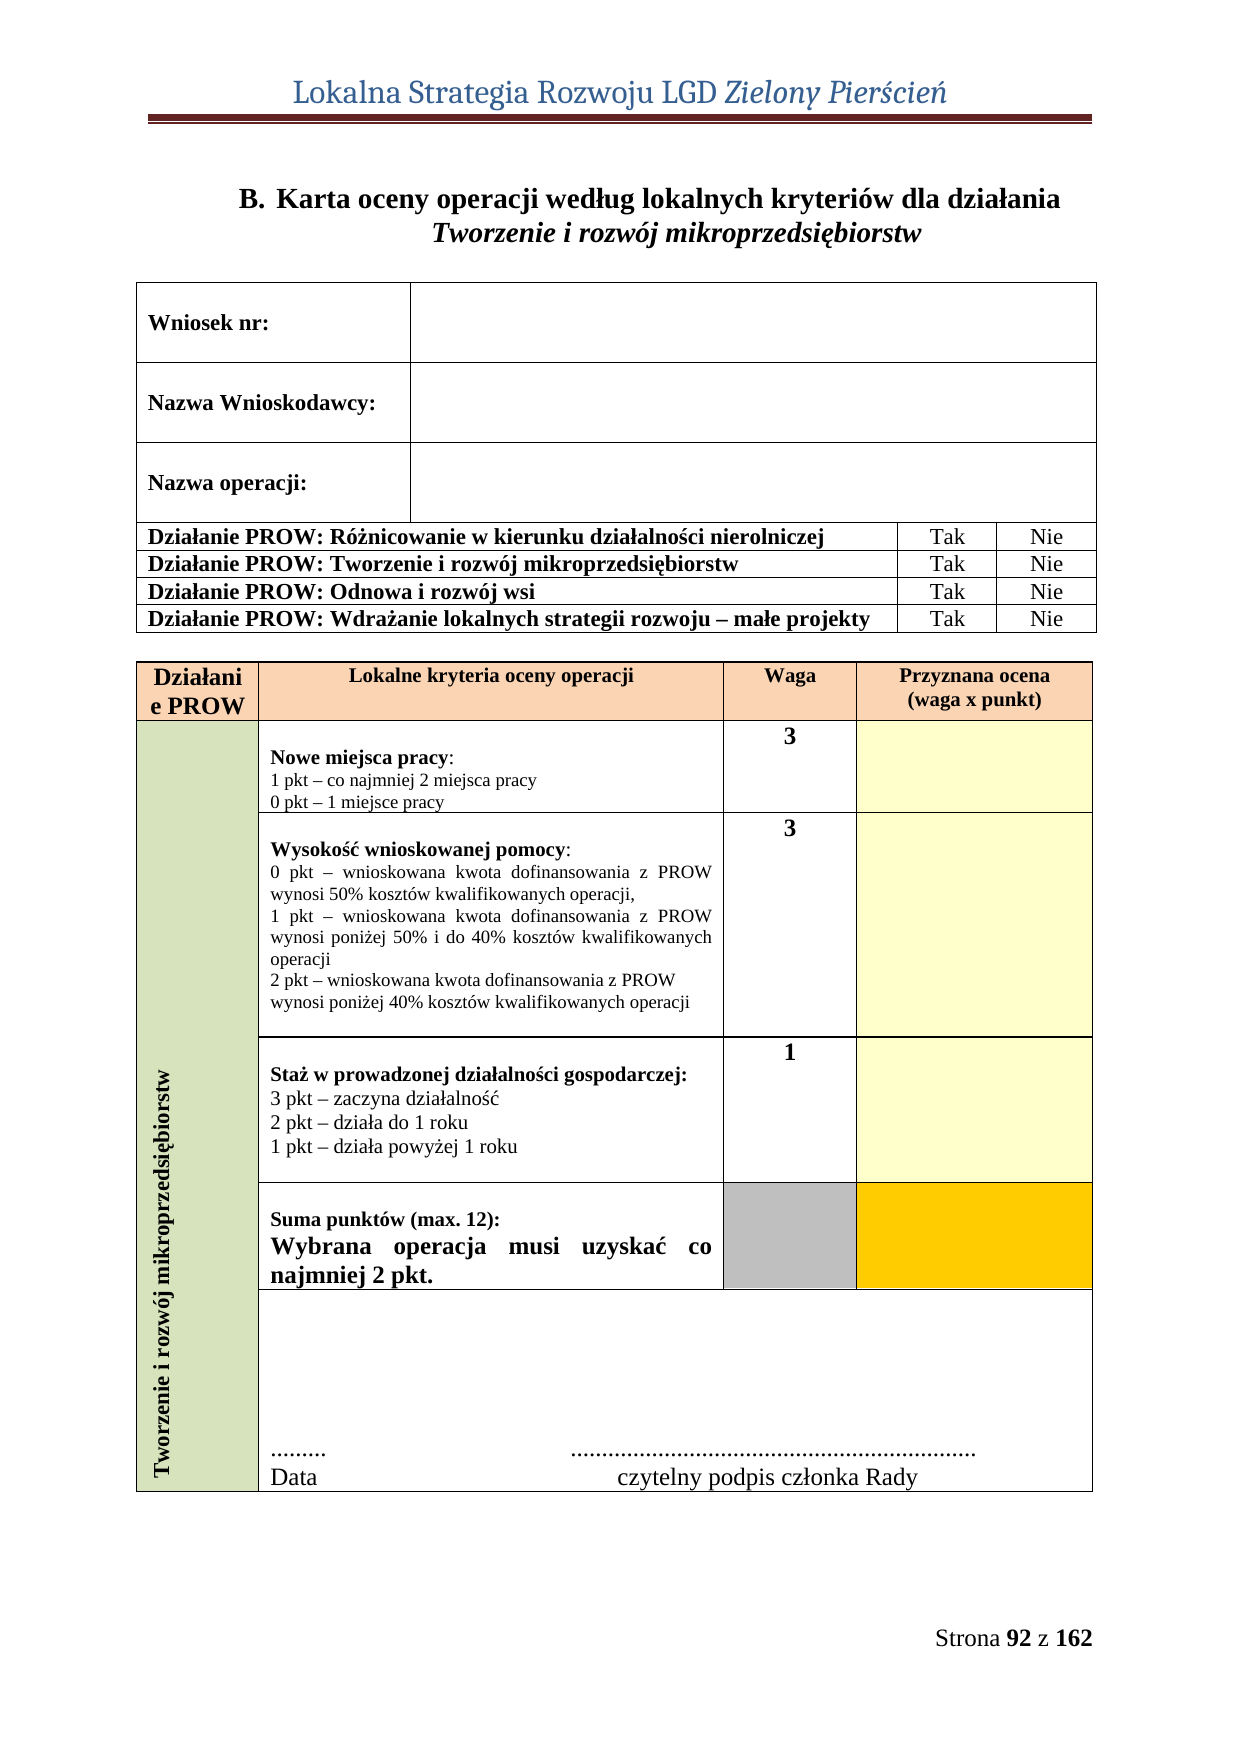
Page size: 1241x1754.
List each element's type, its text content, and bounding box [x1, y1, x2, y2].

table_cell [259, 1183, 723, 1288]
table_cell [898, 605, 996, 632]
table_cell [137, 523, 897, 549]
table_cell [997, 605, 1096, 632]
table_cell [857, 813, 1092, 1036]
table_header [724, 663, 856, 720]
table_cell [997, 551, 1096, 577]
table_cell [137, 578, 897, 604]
text Tworzenie i rozwój mikroprzedsiębiorstw [260, 215, 1092, 248]
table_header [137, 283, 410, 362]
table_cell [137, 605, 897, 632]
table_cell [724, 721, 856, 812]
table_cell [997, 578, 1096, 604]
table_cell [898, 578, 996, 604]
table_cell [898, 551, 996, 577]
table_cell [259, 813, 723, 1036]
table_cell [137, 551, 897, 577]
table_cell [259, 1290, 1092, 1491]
list Karta oceny operacji według lokalnych kryteriów dla działania [207, 181, 1092, 215]
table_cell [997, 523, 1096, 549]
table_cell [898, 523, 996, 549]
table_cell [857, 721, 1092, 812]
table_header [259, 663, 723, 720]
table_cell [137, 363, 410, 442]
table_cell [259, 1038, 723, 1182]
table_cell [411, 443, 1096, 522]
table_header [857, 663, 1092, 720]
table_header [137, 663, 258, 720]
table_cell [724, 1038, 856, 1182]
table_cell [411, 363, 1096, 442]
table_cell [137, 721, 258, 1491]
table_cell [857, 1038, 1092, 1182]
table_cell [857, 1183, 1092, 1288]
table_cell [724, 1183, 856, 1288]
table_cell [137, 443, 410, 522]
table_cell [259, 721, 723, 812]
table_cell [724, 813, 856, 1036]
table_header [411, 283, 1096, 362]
